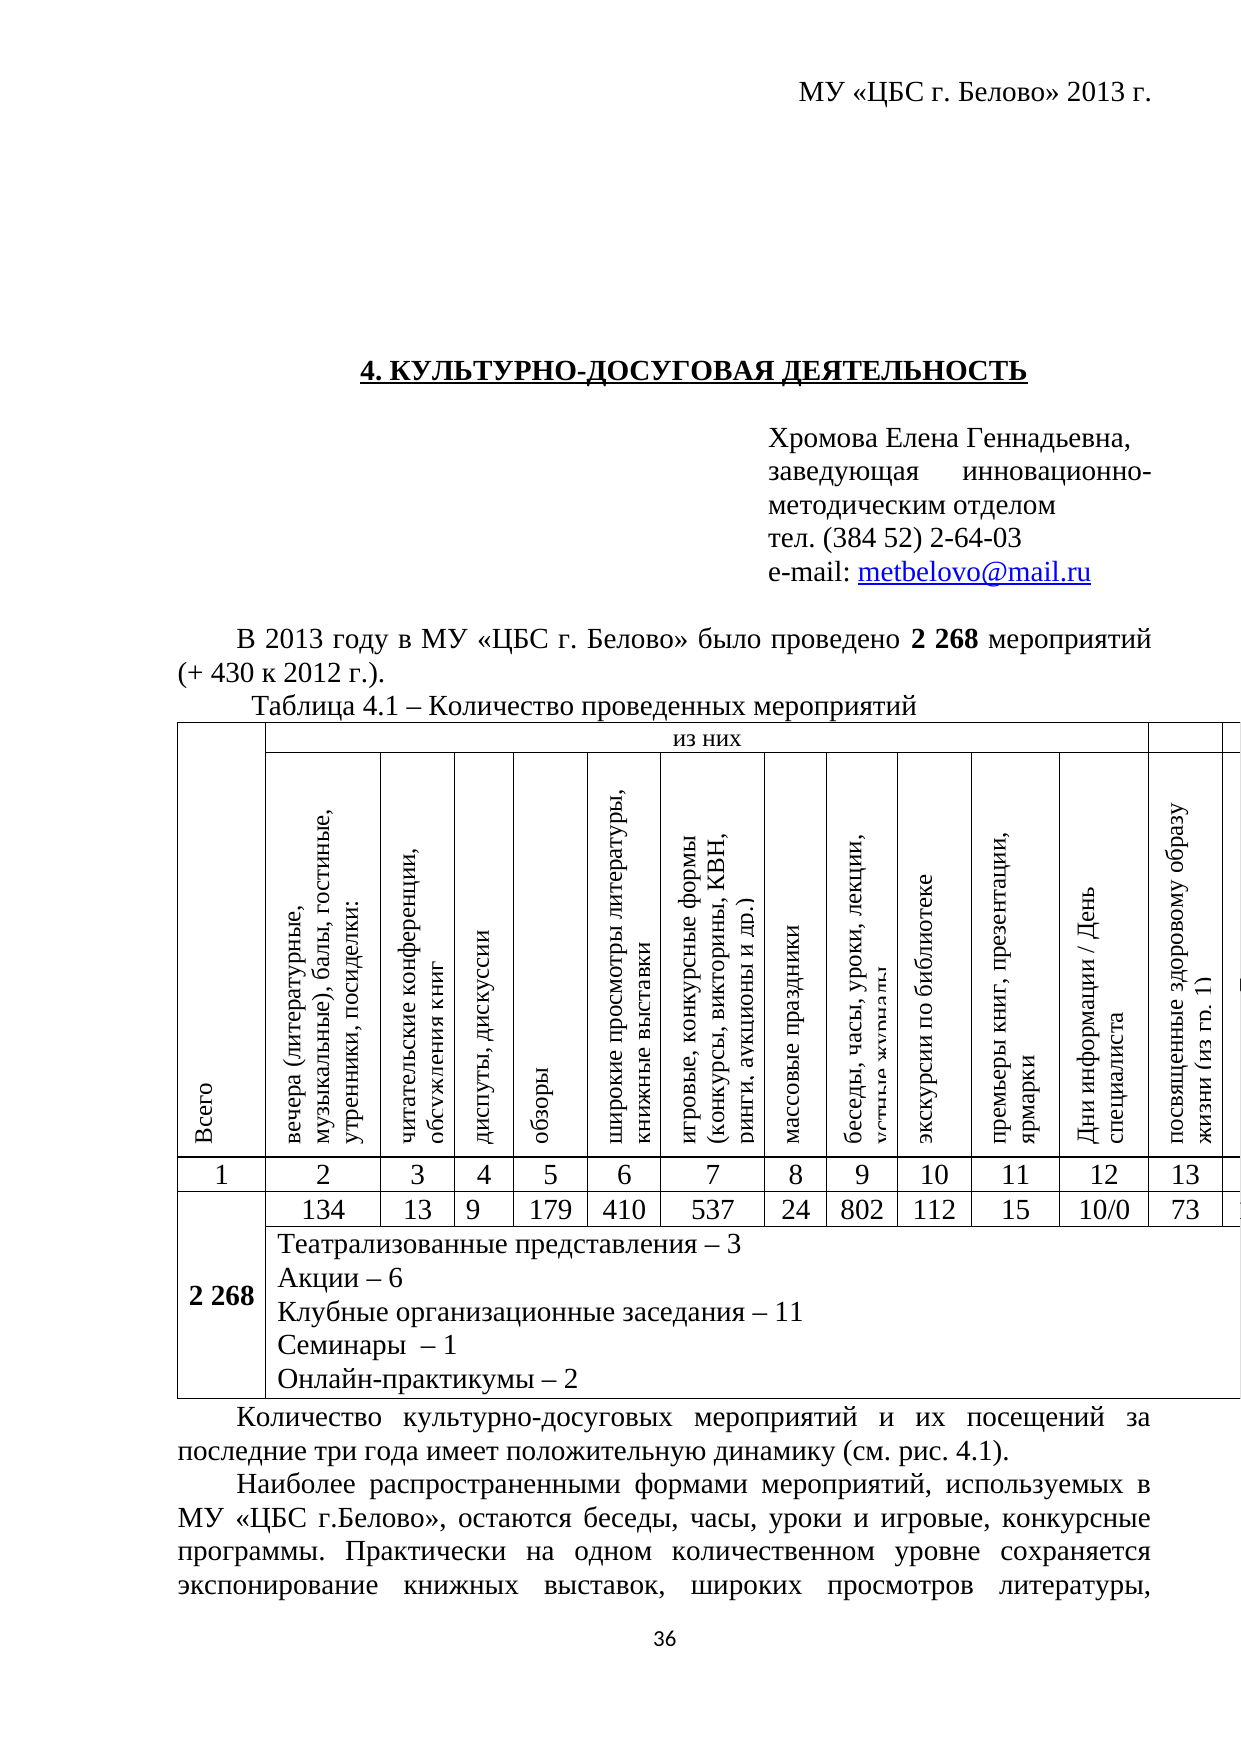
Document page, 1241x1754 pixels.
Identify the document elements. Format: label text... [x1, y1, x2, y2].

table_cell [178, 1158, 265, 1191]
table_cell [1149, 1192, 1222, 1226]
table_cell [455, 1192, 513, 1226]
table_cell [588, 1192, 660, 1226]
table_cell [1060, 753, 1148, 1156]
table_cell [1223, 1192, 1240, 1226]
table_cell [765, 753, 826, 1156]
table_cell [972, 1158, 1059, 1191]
text В 2013 году в МУ «ЦБС г. Белово» было проведено 2 268 мероприятий (+ 430 к 2012 г.). [177, 621, 1152, 688]
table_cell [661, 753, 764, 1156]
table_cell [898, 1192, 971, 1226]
text Количество культурно-досуговых мероприятий и их посещений за последние три года имеет положительную динамику (см. рис. 4.1). [177, 1399, 1152, 1466]
text Хромова Елена Геннадьевна, [768, 420, 1152, 453]
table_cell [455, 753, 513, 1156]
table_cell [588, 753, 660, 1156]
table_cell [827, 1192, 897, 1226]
text заведующая инновационно-методическим отделом [768, 453, 1152, 521]
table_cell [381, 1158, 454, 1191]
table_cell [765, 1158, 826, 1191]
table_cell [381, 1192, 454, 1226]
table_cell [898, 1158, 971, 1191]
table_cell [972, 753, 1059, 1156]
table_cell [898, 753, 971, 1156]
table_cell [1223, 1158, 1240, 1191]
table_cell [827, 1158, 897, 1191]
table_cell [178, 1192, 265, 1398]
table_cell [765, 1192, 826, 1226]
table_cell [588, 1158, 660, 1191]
text тел. (384 52) 2-64-03 [768, 521, 1152, 554]
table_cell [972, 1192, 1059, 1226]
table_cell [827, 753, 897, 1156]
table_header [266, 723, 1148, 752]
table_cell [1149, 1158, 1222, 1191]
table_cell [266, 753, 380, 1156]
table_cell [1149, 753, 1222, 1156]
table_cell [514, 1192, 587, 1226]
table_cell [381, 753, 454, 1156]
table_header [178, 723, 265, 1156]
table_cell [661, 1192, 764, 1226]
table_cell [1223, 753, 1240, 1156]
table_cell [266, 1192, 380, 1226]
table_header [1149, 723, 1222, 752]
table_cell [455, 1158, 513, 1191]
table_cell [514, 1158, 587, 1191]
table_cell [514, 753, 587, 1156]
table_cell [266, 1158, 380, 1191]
text Таблица 4.1 – Количество проведенных мероприятий [177, 688, 1152, 722]
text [177, 1466, 1152, 1600]
text e-mail: metbelovo@mail.ru [768, 554, 1152, 588]
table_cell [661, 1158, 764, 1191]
text 4. КУЛЬТУРНО-ДОСУГОВАЯ ДЕЯТЕЛЬНОСТЬ [177, 353, 1152, 386]
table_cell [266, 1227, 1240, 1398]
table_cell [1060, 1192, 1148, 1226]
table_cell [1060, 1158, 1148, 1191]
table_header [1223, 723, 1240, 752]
